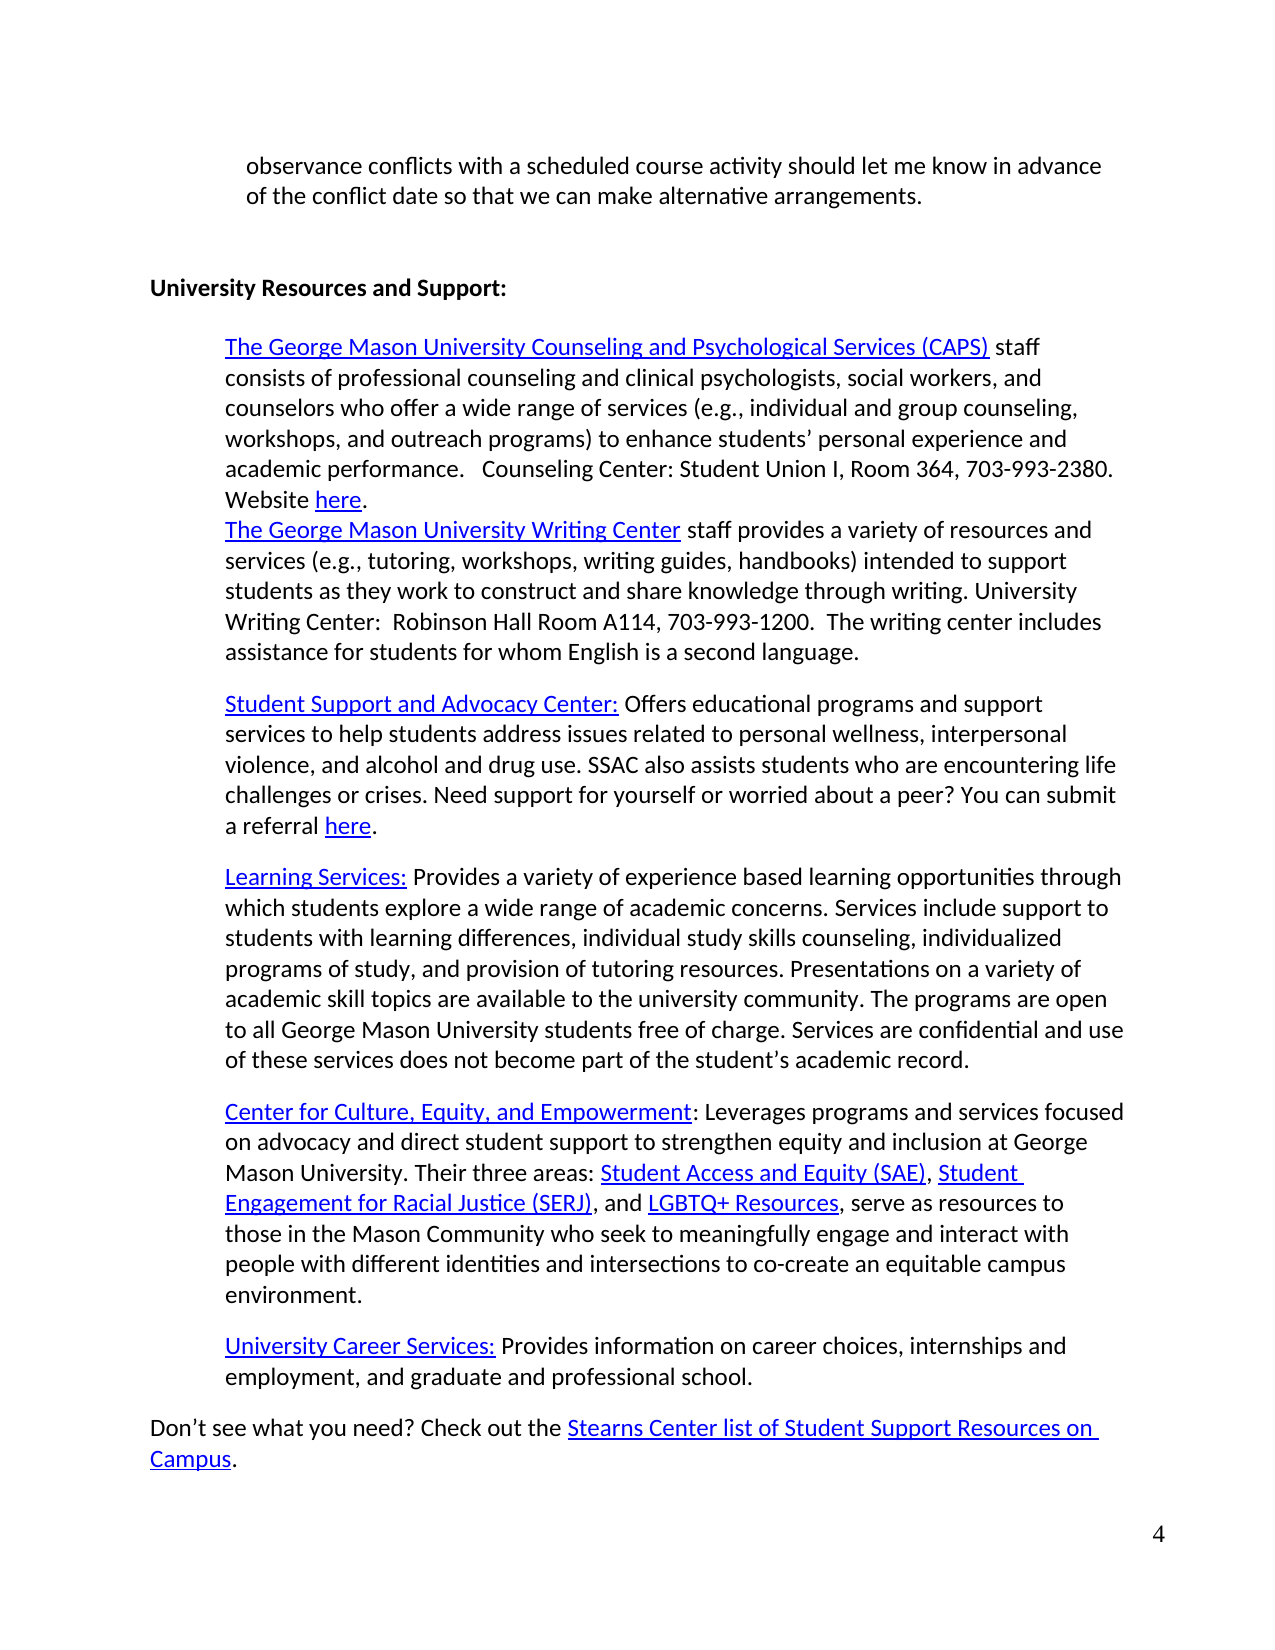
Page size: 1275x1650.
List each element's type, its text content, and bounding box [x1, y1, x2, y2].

text Student Support and Advocacy Center: Offers educational programs and support services to help students address issues related to personal wellness, interpersonal violence, and alcohol and drug use. SSAC also assists students who are encountering life challenges or crises. Need support for yourself or worried about a peer? You can submit a referral here. [225, 688, 1125, 841]
text Don’t see what you need? Check out the Stearns Center list of Student Support Resources on Campus. [150, 1412, 1125, 1473]
text The George Mason University Counseling and Psychological Services (CAPS) staff consists of professional counseling and clinical psychologists, social workers, and counselors who offer a wide range of services (e.g., individual and group counseling, workshops, and outreach programs) to enhance students’ personal experience and academic performance. Counseling Center: Student Union I, Room 364, 703-993-2380. Website here. [225, 331, 1125, 514]
text The George Mason University Writing Center staff provides a variety of resources and services (e.g., tutoring, workshops, writing guides, handbooks) intended to support students as they work to construct and share knowledge through writing. University Writing Center: Robinson Hall Room A114, 703-993-1200. The writing center includes assistance for students for whom English is a second language. [225, 514, 1125, 667]
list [208, 150, 1125, 211]
text Center for Culture, Equity, and Empowerment: Leverages programs and services focused on advocacy and direct student support to strengthen equity and inclusion at George Mason University. Their three areas: Student Access and Equity (SAE), Student Engagement for Racial Justice (SERJ), and LGBTQ+ Resources, serve as resources to those in the Mason Community who seek to meaningfully engage and interact with people with different identities and intersections to co-create an equitable campus environment. [225, 1096, 1125, 1309]
subtitle University Resources and Support: [150, 272, 1125, 303]
text University Career Services: Provides information on career choices, internships and employment, and graduate and professional school. [225, 1330, 1125, 1391]
text Learning Services: Provides a variety of experience based learning opportunities through which students explore a wide range of academic concerns. Services include support to students with learning differences, individual study skills counseling, individualized programs of study, and provision of tutoring resources. Presentations on a variety of academic skill topics are available to the university community. The programs are open to all George Mason University students free of charge. Services are confidential and use of these services does not become part of the student’s academic record. [225, 861, 1125, 1075]
